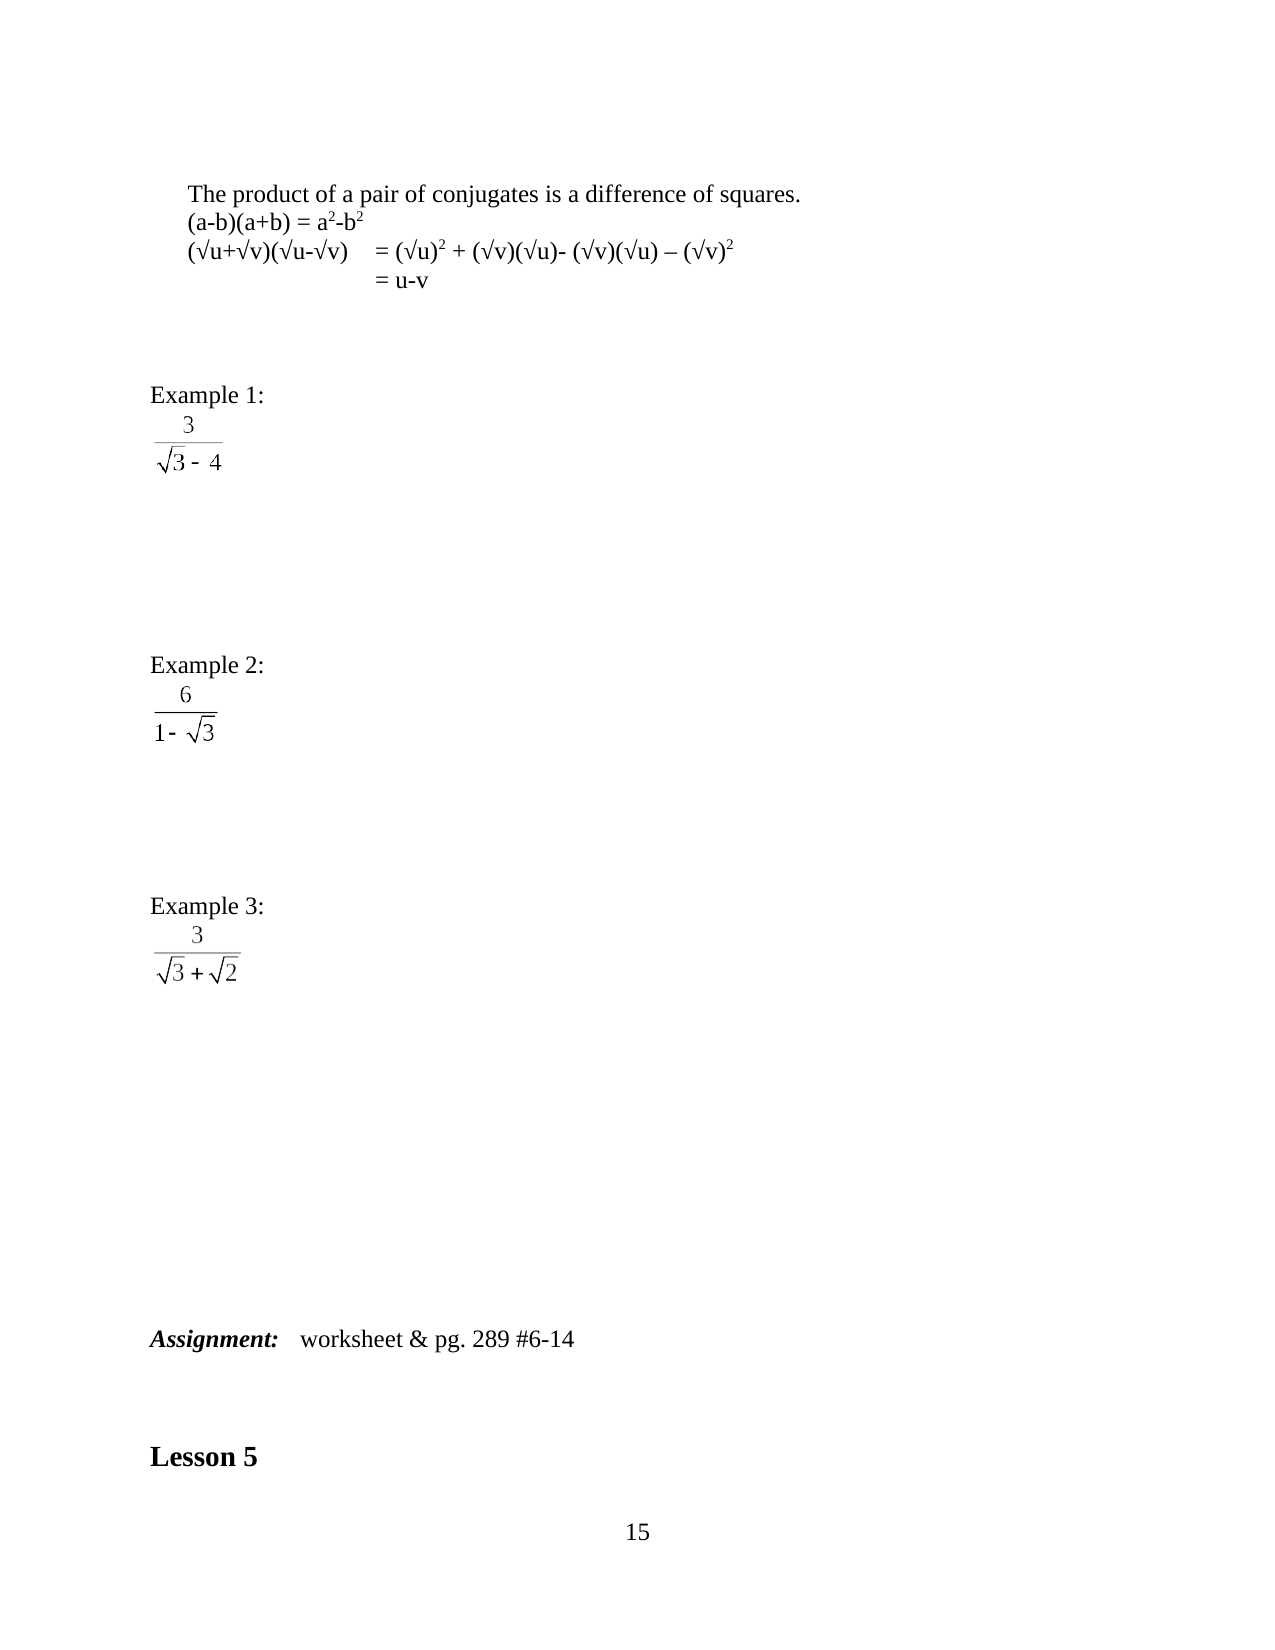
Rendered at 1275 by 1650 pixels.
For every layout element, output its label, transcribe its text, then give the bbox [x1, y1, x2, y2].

text (a-b)(a+b) = a2-b2 [187, 207, 1125, 236]
text Example 3: [150, 891, 1125, 920]
text Example 2: [150, 650, 1125, 679]
text Lesson 5 [150, 1439, 1125, 1473]
text (√u+√v)(√u-√v) = (√u)2 + (√v)(√u)- (√v)(√u) – (√v)2 [187, 236, 1125, 265]
text Example 1: [150, 380, 1125, 409]
text The product of a pair of conjugates is a difference of squares. [187, 179, 1125, 207]
text Assignment: worksheet & pg. 289 #6-14 [150, 1324, 1125, 1353]
text = u-v [187, 265, 1125, 294]
